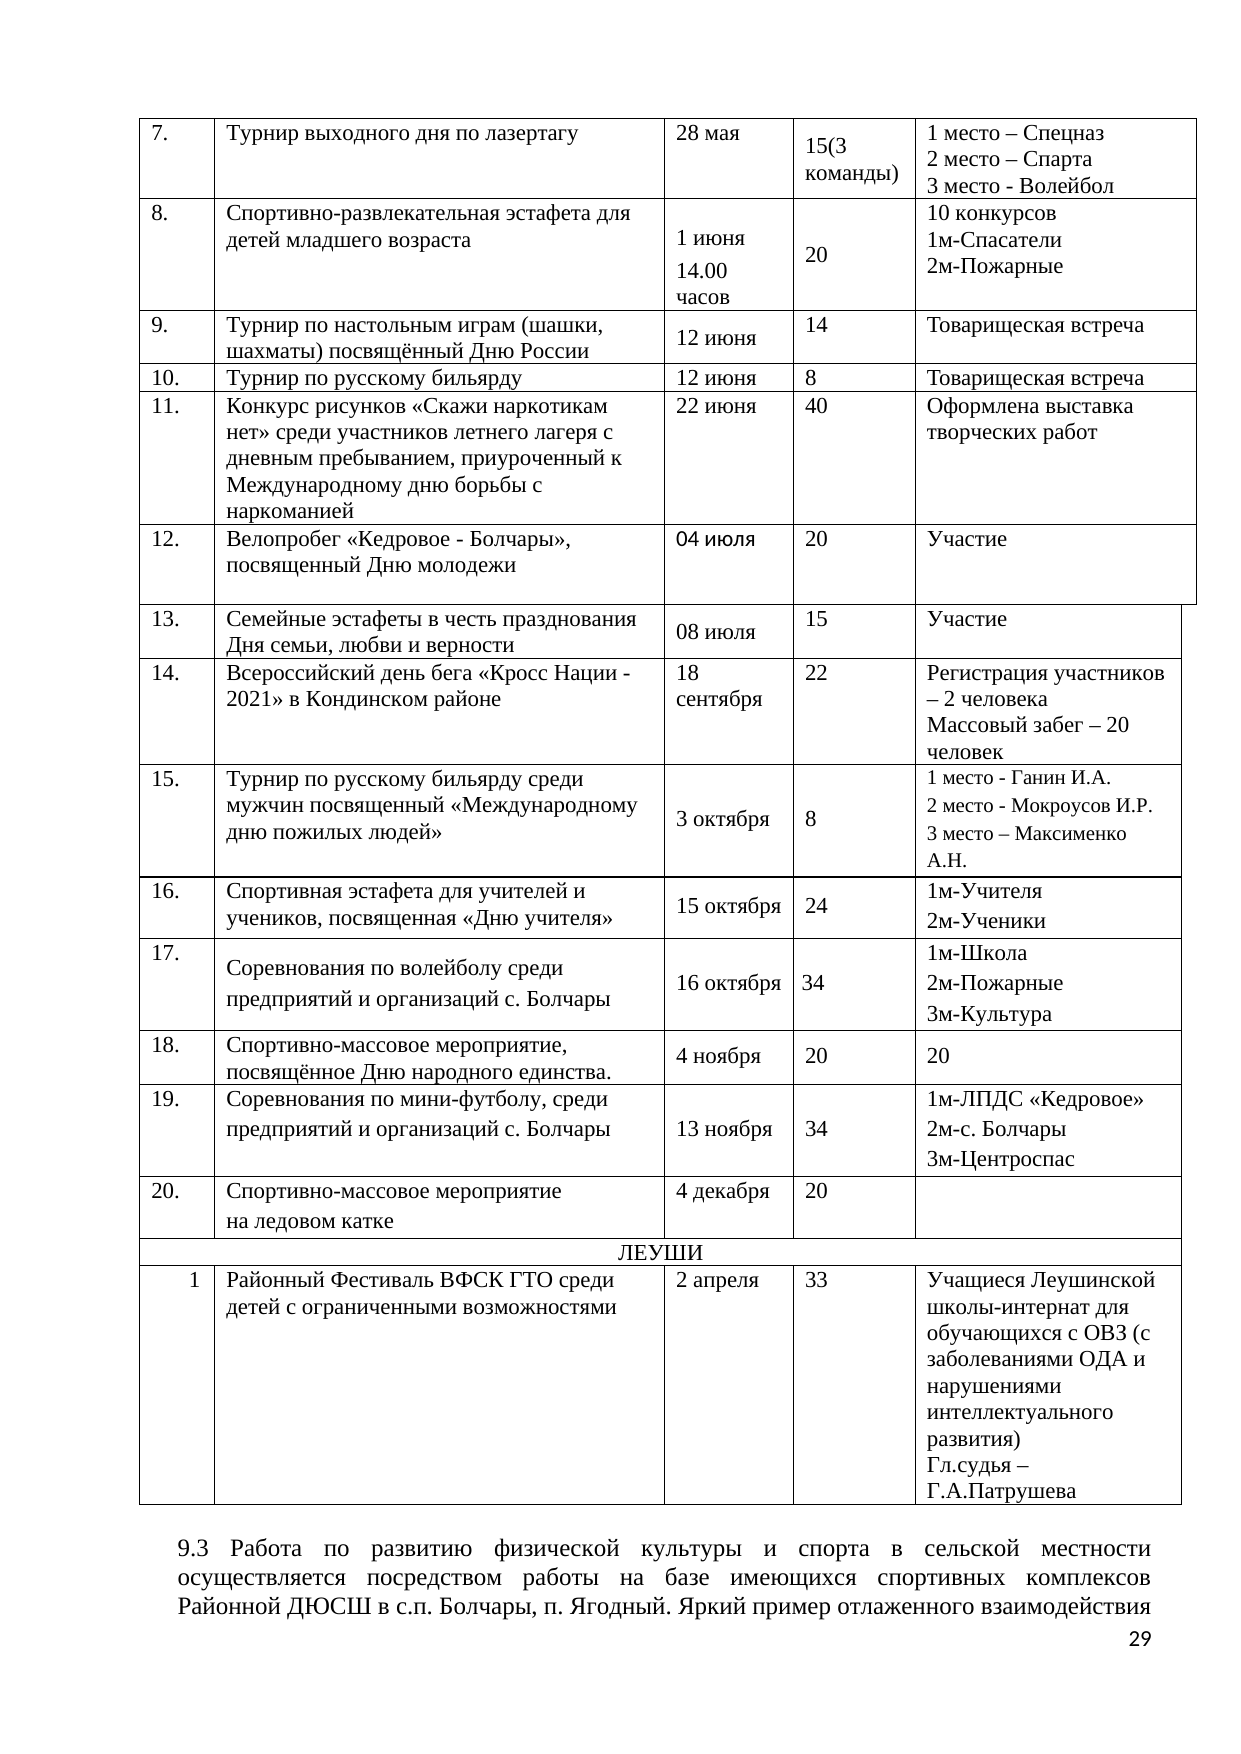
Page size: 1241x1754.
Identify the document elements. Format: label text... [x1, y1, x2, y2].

table_cell [916, 1177, 1181, 1238]
table_cell 22 [794, 659, 915, 764]
table_cell Спортивная эстафета для учителей и учеников, посвященная «Дню учителя» [215, 878, 664, 938]
table_cell 4 ноября [665, 1031, 793, 1084]
table_cell 1м-Школа 2м-Пожарные 3м-Культура [916, 939, 1181, 1030]
table_cell 20 [794, 1031, 915, 1084]
table_cell 10 конкурсов 1м-Спасатели 2м-Пожарные [916, 199, 1196, 309]
table_cell Регистрация участников – 2 человека Массовый забег – 20 человек [916, 659, 1181, 764]
table_cell 20 [916, 1031, 1181, 1084]
table_cell Товарищеская встреча [916, 364, 1196, 391]
table_cell 28 мая [665, 119, 793, 198]
table_cell [140, 1177, 214, 1238]
table_cell 08 июля [665, 605, 793, 658]
table_cell Турнир по русскому бильярду [215, 364, 664, 391]
table_cell Соревнования по волейболу среди предприятий и организаций с. Болчары [215, 939, 664, 1030]
table_cell 20 [794, 1177, 915, 1238]
table_cell 20 [794, 525, 915, 604]
table_cell 04 июля [665, 525, 793, 604]
table_cell 34 [794, 1085, 915, 1176]
table_cell 24 [794, 878, 915, 938]
table_cell 1 место – Спецназ 2 место – Спарта 3 место - Волейбол [916, 119, 1196, 198]
table_cell [140, 878, 214, 938]
table_cell [140, 1085, 214, 1176]
table_cell 4 декабря [665, 1177, 793, 1238]
table_cell Конкурс рисунков «Скажи наркотикам нет» среди участников летнего лагеря с дневным пребыванием, приуроченный к Международному дню борьбы с наркоманией [215, 392, 664, 523]
table_cell 22 июня [665, 392, 793, 523]
table_cell [140, 1031, 214, 1084]
table_cell 1 июня 14.00 часов [665, 199, 793, 309]
table_cell Товарищеская встреча [916, 311, 1196, 363]
table_cell 15(3 команды) [794, 119, 915, 198]
table_cell Спортивно-массовое мероприятие, посвящённое Дню народного единства. [215, 1031, 664, 1084]
table_cell 8 [794, 765, 915, 876]
table_cell 15 [794, 605, 915, 658]
table_cell 20 [794, 199, 915, 309]
table_cell 8 [794, 364, 915, 391]
table_cell Спортивно-развлекательная эстафета для детей младшего возраста [215, 199, 664, 309]
table_cell [140, 199, 214, 309]
table_cell 14 [794, 311, 915, 363]
table_cell Турнир по русскому бильярду среди мужчин посвященный «Международному дню пожилых людей» [215, 765, 664, 876]
table_cell Районный Фестиваль ВФСК ГТО среди детей с ограниченными возможностями [215, 1266, 664, 1504]
table_cell 15 октября [665, 878, 793, 938]
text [177, 1533, 1152, 1620]
table_cell 2 апреля [665, 1266, 793, 1504]
table_cell ЛЕУШИ [140, 1239, 1181, 1265]
table_cell 18 сентября [665, 659, 793, 764]
table_cell 13 ноября [665, 1085, 793, 1176]
table_cell 1 место - Ганин И.А. 2 место - Мокроусов И.Р. 3 место – Максименко А.Н. [916, 765, 1181, 876]
table_cell Участие [916, 605, 1181, 658]
table_cell 16 октября [665, 939, 793, 1030]
table_cell 40 [794, 392, 915, 523]
table_cell [140, 765, 214, 876]
table_cell [140, 525, 214, 604]
table_cell 33 [794, 1266, 915, 1504]
table_cell [140, 364, 214, 391]
table_cell [140, 311, 214, 363]
table_cell 3 октября [665, 765, 793, 876]
table_cell Оформлена выставка творческих работ [916, 392, 1196, 523]
table_cell Всероссийский день бега «Кросс Нации -2021» в Кондинском районе [215, 659, 664, 764]
table_cell 1 [140, 1266, 214, 1504]
table_cell Турнир по настольным играм (шашки, шахматы) посвящённый Дню России [215, 311, 664, 363]
table_cell 34 [794, 939, 915, 1030]
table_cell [215, 119, 664, 198]
table_cell Велопробег «Кедровое - Болчары», посвященный Дню молодежи [215, 525, 664, 604]
table_cell 1м-Учителя 2м-Ученики [916, 878, 1181, 938]
table_cell Спортивно-массовое мероприятие на ледовом катке [215, 1177, 664, 1238]
table_cell 12 июня [665, 364, 793, 391]
table_cell Учащиеся Леушинской школы-интернат для обучающихся с ОВЗ (с заболеваниями ОДА и нарушениями интеллектуального развития) Гл.судья – Г.А.Патрушева [916, 1266, 1181, 1504]
table_cell [140, 605, 214, 658]
table_cell Соревнования по мини-футболу, среди предприятий и организаций с. Болчары [215, 1085, 664, 1176]
table_cell Участие [916, 525, 1196, 604]
table_cell Семейные эстафеты в честь празднования Дня семьи, любви и верности [215, 605, 664, 658]
table_cell [140, 939, 214, 1030]
table_cell 12 июня [665, 311, 793, 363]
table_cell [140, 659, 214, 764]
table_cell 1м-ЛПДС «Кедровое» 2м-с. Болчары 3м-Центроспас [916, 1085, 1181, 1176]
table_cell [140, 119, 214, 198]
table_cell [140, 392, 214, 523]
